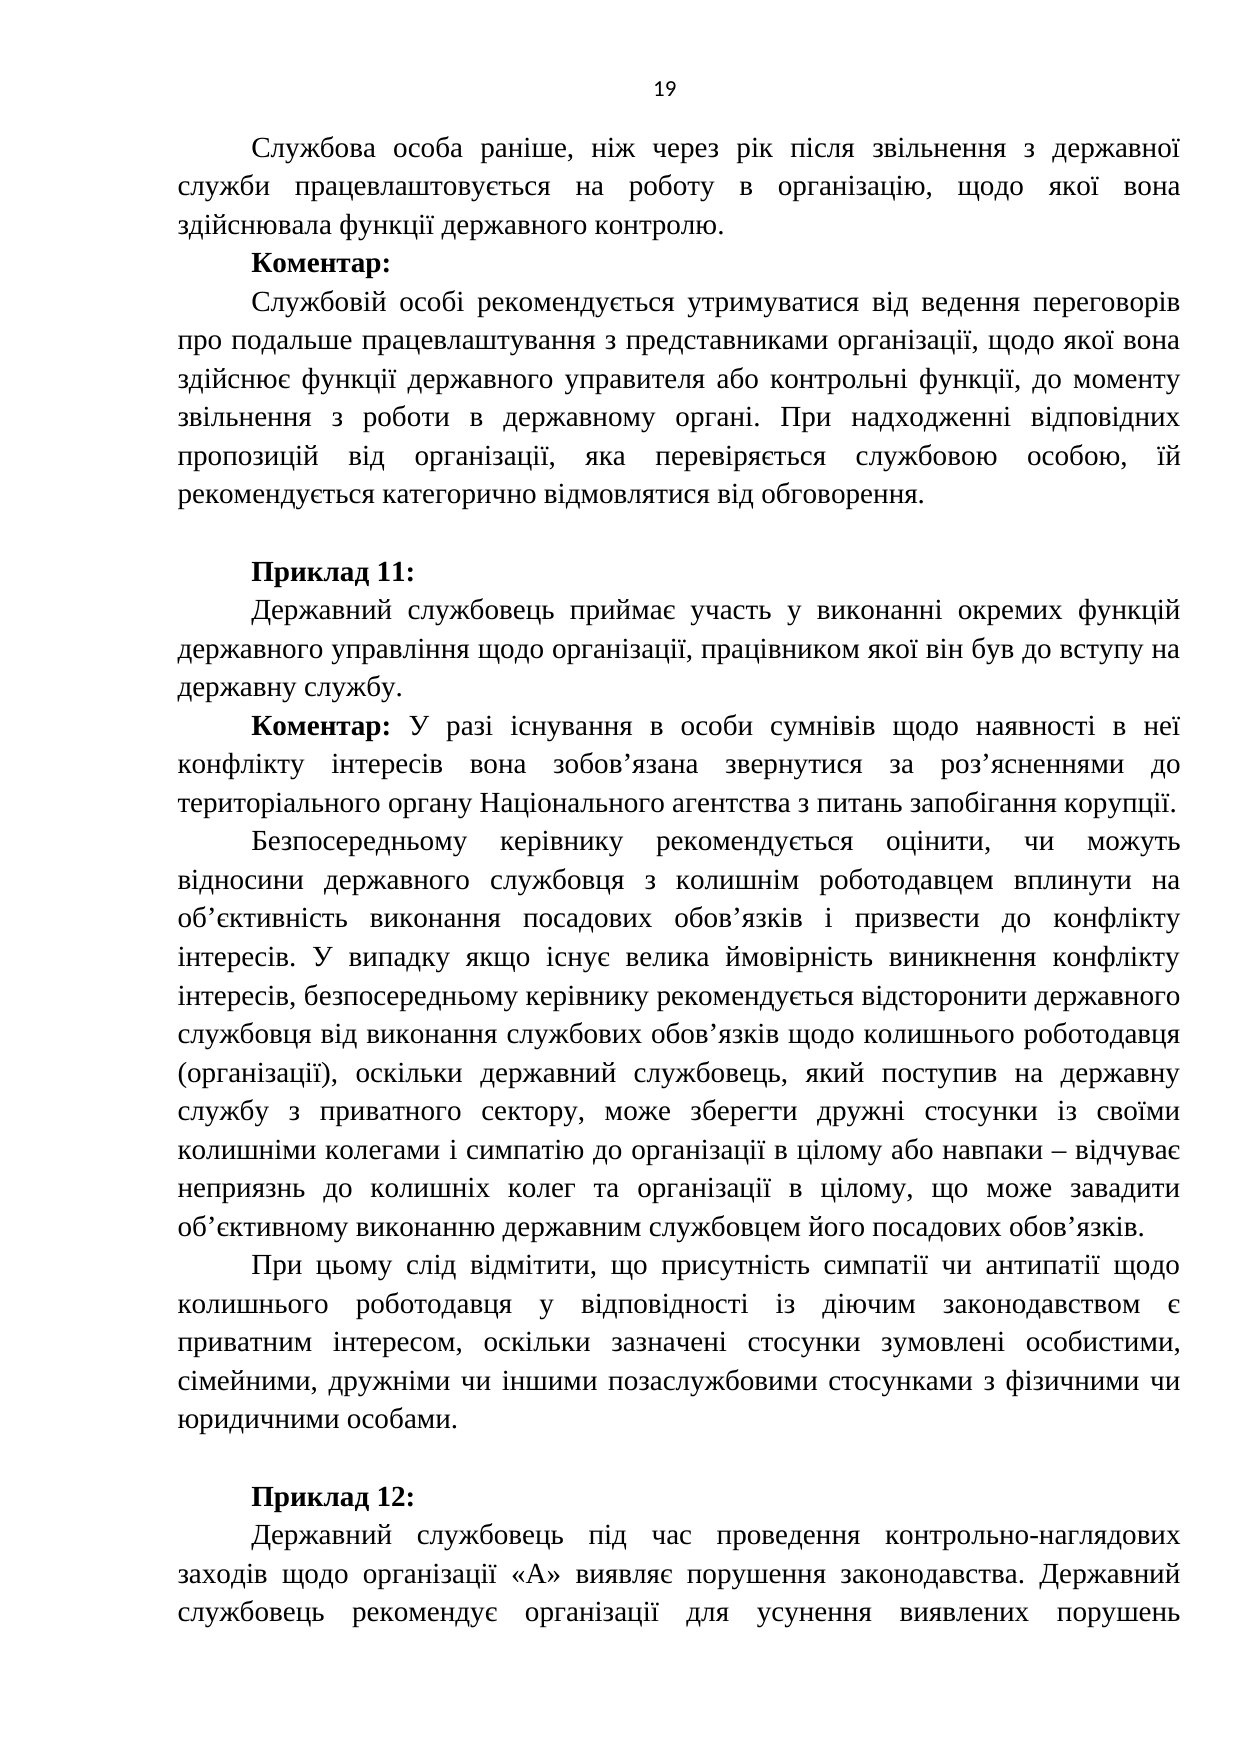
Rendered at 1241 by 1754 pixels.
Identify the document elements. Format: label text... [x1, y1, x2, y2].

text При цьому слід відмітити, що присутність симпатії чи антипатії щодо колишнього роботодавця у відповідності із діючим законодавством є приватним інтересом, оскільки зазначені стосунки зумовлені особистими, сімейними, дружніми чи іншими позаслужбовими стосунками з фізичними чи юридичними особами. [177, 1247, 1181, 1435]
text Службова особа раніше, ніж через рік після звільнення з державної служби працевлаштовується на роботу в організацію, щодо якої вона здійснювала функції державного контролю. [177, 130, 1181, 240]
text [177, 1517, 1181, 1628]
text Державний службовець приймає участь у виконанні окремих функцій державного управління щодо організації, працівником якої він був до вступу на державну службу. [177, 592, 1181, 703]
text Приклад 11: [177, 554, 1181, 587]
text Службовій особі рекомендується утримуватися від ведення переговорів про подальше працевлаштування з представниками організації, щодо якої вона здійснює функції державного управителя або контрольні функції, до моменту звільнення з роботи в державному органі. При надходженні відповідних пропозицій від організації, яка перевіряється службовою особою, їй рекомендується категорично відмовлятися від обговорення. [177, 284, 1181, 510]
text Безпосередньому керівнику рекомендується оцінити, чи можуть відносини державного службовця з колишнім роботодавцем вплинути на об’єктивність виконання посадових обов’язків і призвести до конфлікту інтересів. У випадку якщо існує велика ймовірність виникнення конфлікту інтересів, безпосередньому керівнику рекомендується відсторонити державного службовця від виконання службових обов’язків щодо колишнього роботодавця (організації), оскільки державний службовець, який поступив на державну службу з приватного сектору, може зберегти дружні стосунки із своїми колишніми колегами і симпатію до організації в цілому або навпаки – відчуває неприязнь до колишніх колег та організації в цілому, що може завадити об’єктивному виконанню державним службовцем його посадових обов’язків. [177, 823, 1181, 1242]
text Коментар: У разі існування в особи сумнівів щодо наявності в неї конфлікту інтересів вона зобов’язана звернутися за роз’ясненнями до територіального органу Національного агентства з питань запобігання корупції. [177, 708, 1181, 818]
text Приклад 12: [177, 1479, 1181, 1512]
text Коментар: [177, 245, 1181, 279]
